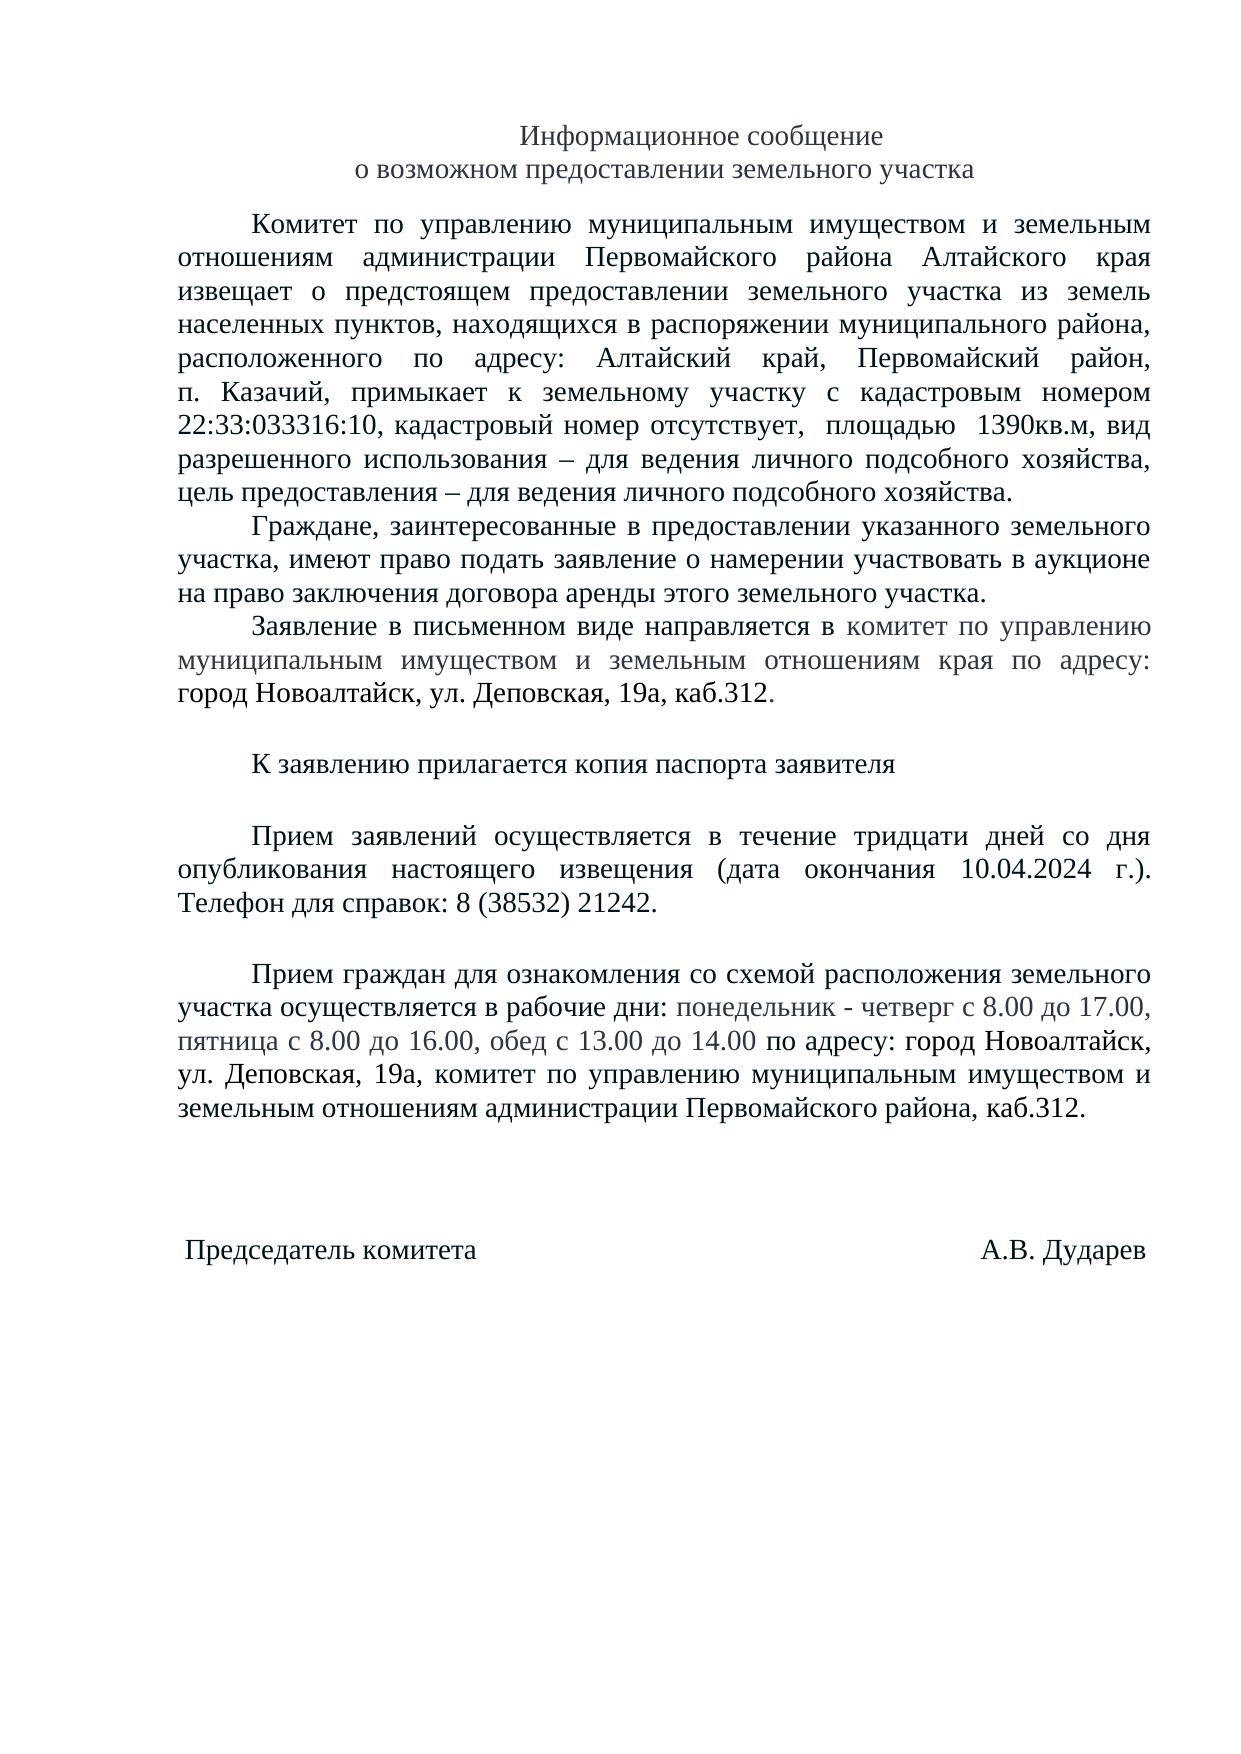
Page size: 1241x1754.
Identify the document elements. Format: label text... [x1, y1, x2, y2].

text К заявлению прилагается копия паспорта заявителя [177, 747, 1152, 780]
text Информационное сообщение о возможном предоставлении земельного участка [177, 118, 1152, 185]
text Прием заявлений осуществляется в течение тридцати дней со дня опубликования настоящего извещения (дата окончания 10.04.2024 г.). Телефон для справок: 8 (38532) 21242. [177, 818, 1152, 918]
text Председатель комитета А.В. Дударев [177, 1232, 1152, 1266]
text Граждане, заинтересованные в предоставлении указанного земельного участка, имеют право подать заявление о намерении участвовать в аукционе на право заключения договора аренды этого земельного участка. [177, 508, 1152, 608]
text Прием граждан для ознакомления со схемой расположения земельного участка осуществляется в рабочие дни: понедельник - четверг с 8.00 до 17.00, пятница с 8.00 до 16.00, обед с 13.00 до 14.00 по адресу: город Новоалтайск, ул. Деповская, 19а, комитет по управлению муниципальным имуществом и земельным отношениям администрации Первомайского района, каб.312. [177, 956, 1152, 1123]
text Комитет по управлению муниципальным имуществом и земельным отношениям администрации Первомайского района Алтайского края извещает о предстоящем предоставлении земельного участка из земель населенных пунктов, находящихся в распоряжении муниципального района, расположенного по адресу: Алтайский край, Первомайский район, п. Казачий, примыкает к земельному участку с кадастровым номером 22:33:033316:10, кадастровый номер отсутствует, площадью 1390кв.м, вид разрешенного использования – для ведения личного подсобного хозяйства, цель предоставления – для ведения личного подсобного хозяйства. [177, 206, 1152, 508]
text Заявление в письменном виде направляется в комитет по управлению муниципальным имуществом и земельным отношениям края по адресу: город Новоалтайск, ул. Деповская, 19а, каб.312. [177, 608, 1152, 709]
